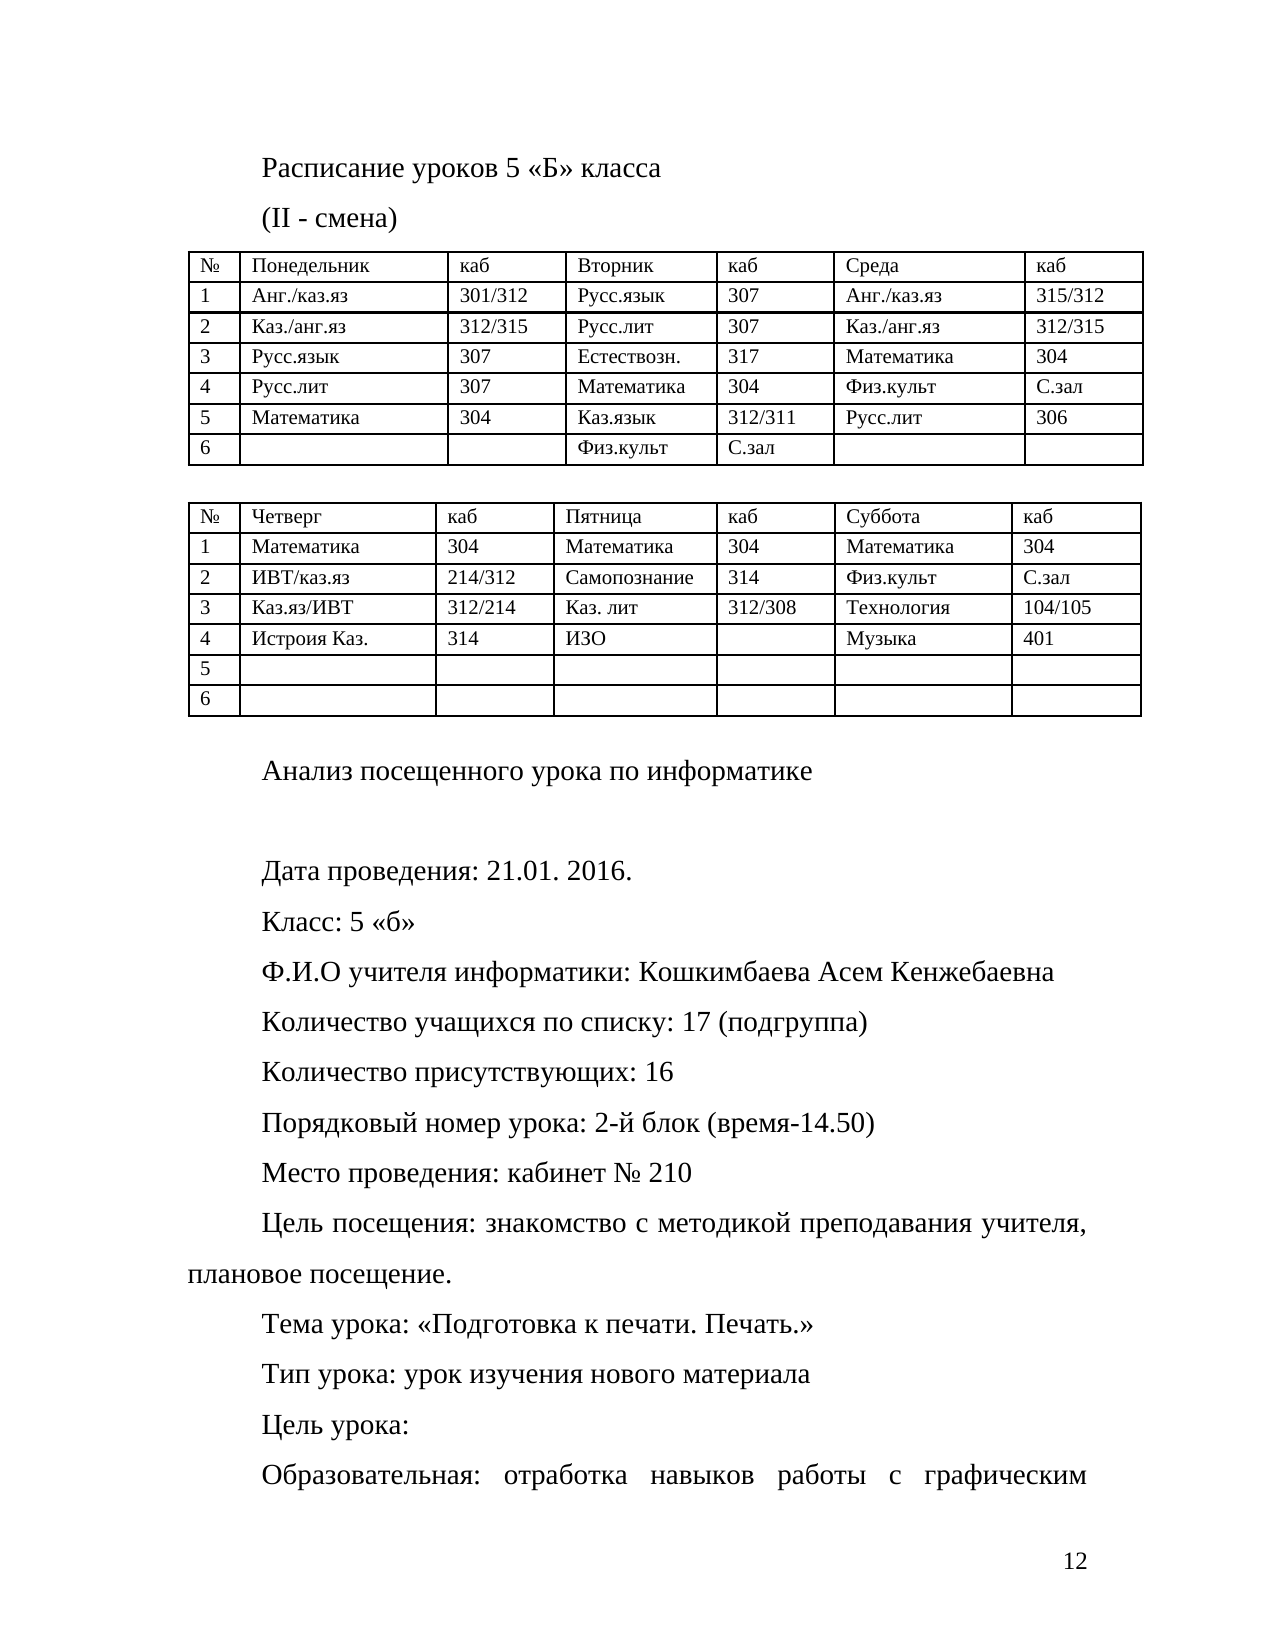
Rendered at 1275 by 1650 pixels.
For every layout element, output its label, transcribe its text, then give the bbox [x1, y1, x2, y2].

table_cell Каз./анг.яз [835, 314, 1024, 342]
table_cell [718, 686, 834, 714]
table_cell Технология [836, 595, 1011, 623]
table_cell [1026, 435, 1142, 463]
table_cell Каз./анг.яз [241, 314, 447, 342]
table_cell [241, 435, 447, 463]
table_cell 307 [718, 283, 833, 311]
table_cell Математика [241, 405, 447, 433]
table_cell Физ.культ [567, 435, 716, 463]
table_cell [718, 625, 834, 654]
table_cell ИЗО [555, 625, 716, 654]
text Цель урока: [187, 1407, 1087, 1440]
table_cell [437, 656, 553, 684]
table_cell 304 [449, 405, 565, 433]
table_cell ИВТ/каз.яз [241, 565, 435, 593]
table_header Понедельник [241, 253, 447, 281]
table_cell Музыка [836, 625, 1011, 654]
table_cell Естествозн. [567, 344, 716, 372]
table_cell [437, 686, 553, 714]
table_cell 301/312 [449, 283, 565, 311]
table_cell Истроия Каз. [241, 625, 435, 654]
text Порядковый номер урока: 2-й блок (время-14.50) [187, 1105, 1087, 1138]
table_cell 307 [449, 344, 565, 372]
table_cell С.зал [1026, 374, 1142, 403]
table_cell Математика [835, 344, 1024, 372]
table_cell 6 [190, 435, 239, 463]
table_cell 312/315 [1026, 314, 1142, 342]
table_cell 2 [190, 565, 239, 593]
table_cell [836, 656, 1011, 684]
table_cell [449, 435, 565, 463]
table_cell Каз.яз/ИВТ [241, 595, 435, 623]
table_cell Русс.язык [241, 344, 447, 372]
table_cell [555, 656, 716, 684]
table_header каб [437, 504, 553, 532]
table_cell С.зал [1013, 565, 1140, 593]
table_cell 304 [1013, 534, 1140, 562]
table_cell 314 [718, 565, 834, 593]
table_header Суббота [836, 504, 1011, 532]
table_cell Русс.лит [567, 314, 716, 342]
table_cell 1 [190, 534, 239, 562]
table_cell 5 [190, 405, 239, 433]
table_cell [836, 686, 1011, 714]
table_cell 1 [190, 283, 239, 311]
table_cell 312/308 [718, 595, 834, 623]
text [187, 1457, 1087, 1491]
table_cell Математика [836, 534, 1011, 562]
table_cell Анг./каз.яз [835, 283, 1024, 311]
table_header Среда [835, 253, 1024, 281]
text Анализ посещенного урока по информатике [187, 753, 1087, 786]
table_cell Физ.культ [835, 374, 1024, 403]
table_cell 2 [190, 314, 239, 342]
table_header Вторник [567, 253, 716, 281]
table_cell [1013, 656, 1140, 684]
text Ф.И.О учителя информатики: Кошкимбаева Асем Кенжебаевна [187, 954, 1087, 987]
table_cell Каз.язык [567, 405, 716, 433]
table_cell Русс.лит [241, 374, 447, 403]
text Тип урока: урок изучения нового материала [187, 1356, 1087, 1390]
table_cell 6 [190, 686, 239, 714]
table_cell Математика [241, 534, 435, 562]
table_cell 314 [437, 625, 553, 654]
text Цель посещения: знакомство с методикой преподавания учителя, плановое посещение. [187, 1206, 1087, 1289]
table_cell 401 [1013, 625, 1140, 654]
table_cell 306 [1026, 405, 1142, 433]
table_cell 312/311 [718, 405, 833, 433]
text Место проведения: кабинет № 210 [187, 1155, 1087, 1189]
table_header Четверг [241, 504, 435, 532]
table_cell 315/312 [1026, 283, 1142, 311]
table_cell С.зал [718, 435, 833, 463]
table_cell [555, 686, 716, 714]
table_header каб [1013, 504, 1140, 532]
table_cell 304 [718, 534, 834, 562]
text Класс: 5 «б» [187, 904, 1087, 937]
text Количество присутствующих: 16 [187, 1054, 1087, 1088]
table_cell [241, 686, 435, 714]
table_cell 317 [718, 344, 833, 372]
text Количество учащихся по списку: 17 (подгруппа) [187, 1004, 1087, 1038]
table_cell 312/214 [437, 595, 553, 623]
table_cell 312/315 [449, 314, 565, 342]
table_header каб [1026, 253, 1142, 281]
table_cell 104/105 [1013, 595, 1140, 623]
table_cell 4 [190, 374, 239, 403]
table_cell Математика [555, 534, 716, 562]
table_cell [718, 656, 834, 684]
text (II - смена) [187, 200, 1087, 234]
table_cell Физ.культ [836, 565, 1011, 593]
table_cell Анг./каз.яз [241, 283, 447, 311]
table_cell 307 [718, 314, 833, 342]
table_cell 5 [190, 656, 239, 684]
table_header Пятница [555, 504, 716, 532]
table_cell Каз. лит [555, 595, 716, 623]
table_header каб [718, 253, 833, 281]
table_cell Самопознание [555, 565, 716, 593]
table_cell Русс.язык [567, 283, 716, 311]
table_cell 304 [718, 374, 833, 403]
table_cell [241, 656, 435, 684]
table_cell 304 [437, 534, 553, 562]
table_cell [835, 435, 1024, 463]
table_cell Математика [567, 374, 716, 403]
table_header № [190, 253, 239, 281]
text Дата проведения: 21.01. 2016. [187, 853, 1087, 887]
table_cell 3 [190, 344, 239, 372]
table_header № [190, 504, 239, 532]
text Тема урока: «Подготовка к печати. Печать.» [187, 1306, 1087, 1340]
table_cell [1013, 686, 1140, 714]
table_cell 3 [190, 595, 239, 623]
table_cell 214/312 [437, 565, 553, 593]
table_cell 307 [449, 374, 565, 403]
table_cell 4 [190, 625, 239, 654]
table_header каб [718, 504, 834, 532]
table_cell Русс.лит [835, 405, 1024, 433]
table_header каб [449, 253, 565, 281]
text Расписание уроков 5 «Б» класса [187, 150, 1087, 183]
table_cell 304 [1026, 344, 1142, 372]
